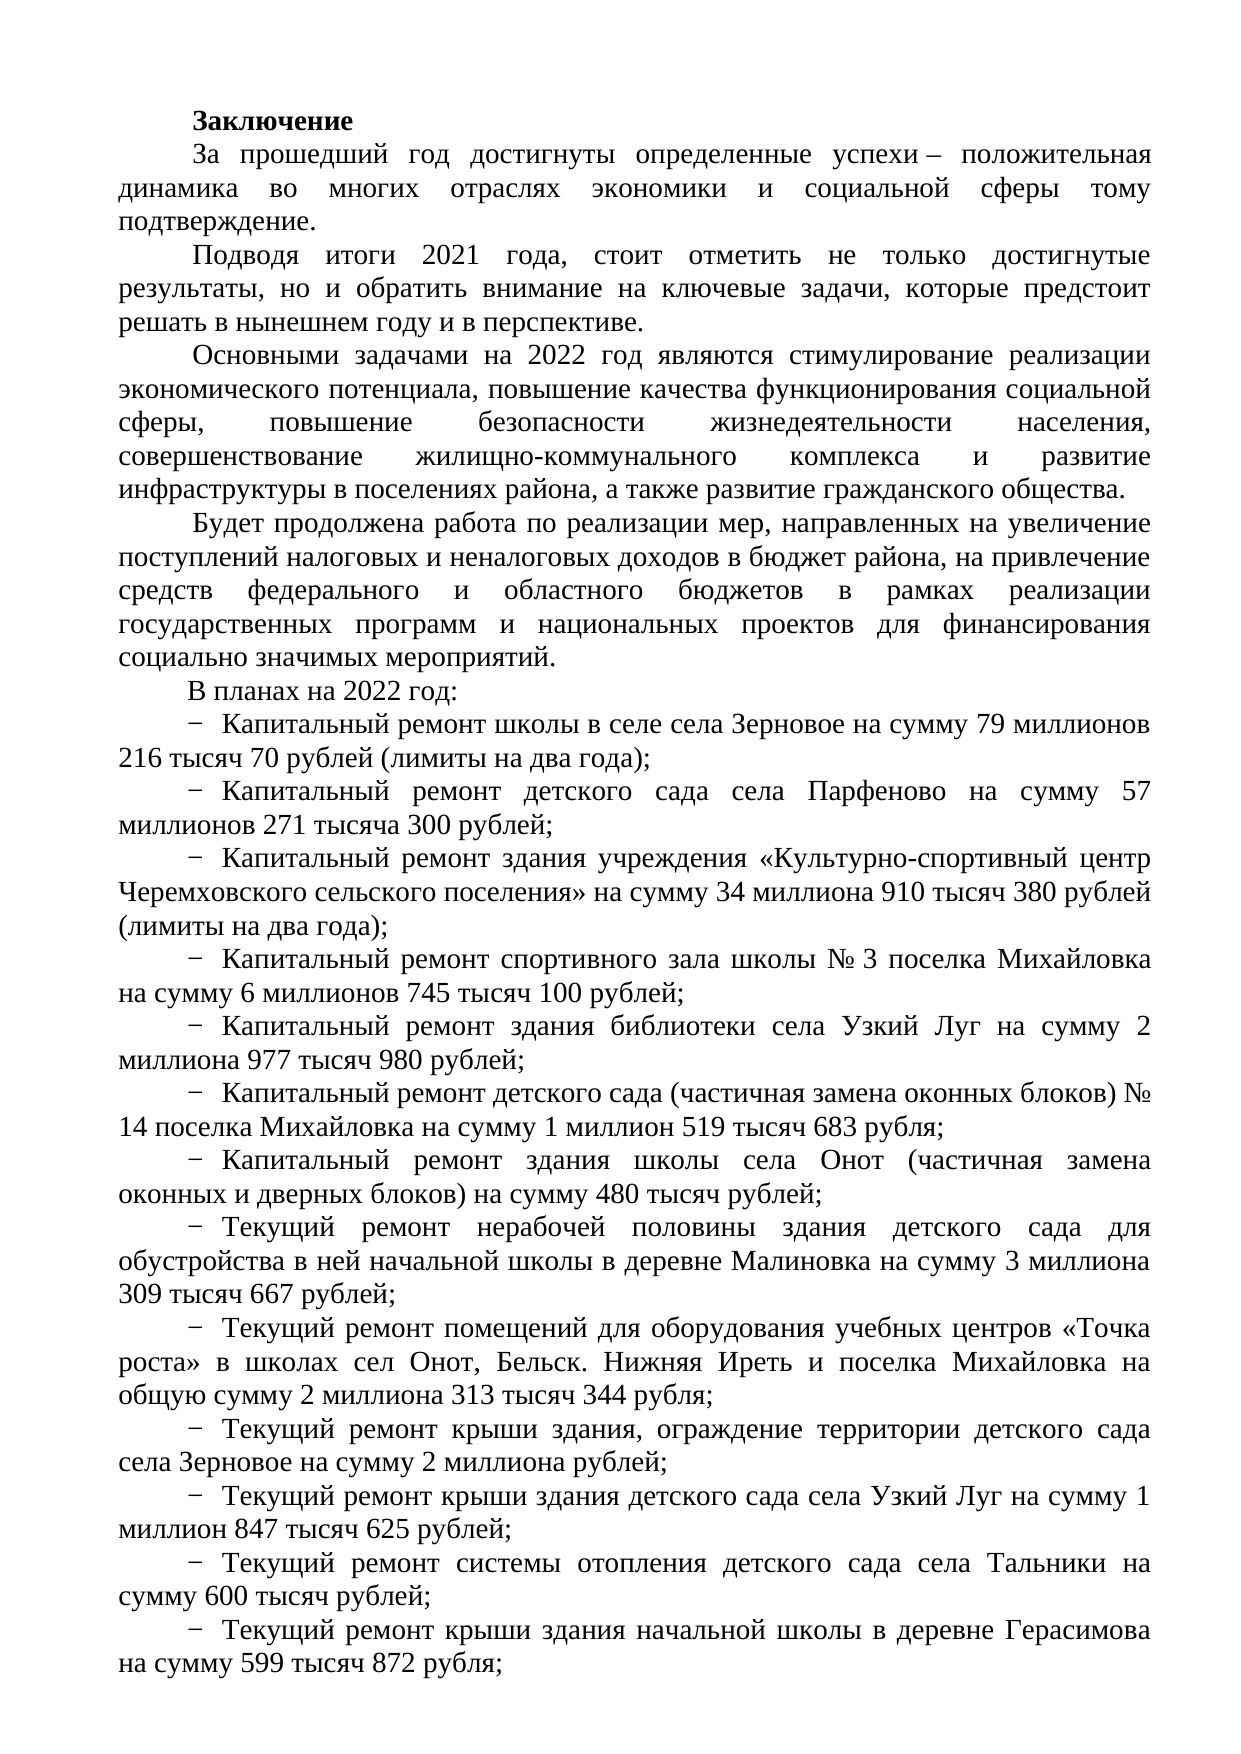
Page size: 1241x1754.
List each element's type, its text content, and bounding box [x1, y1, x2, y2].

text − Капитальный ремонт здания школы села Онот (частичная замена оконных и дверных блоков) на сумму 480 тысяч рублей; [118, 1142, 1152, 1209]
text − Капитальный ремонт детского сада села Парфеново на сумму 57 миллионов 271 тысяча 300 рублей; [118, 773, 1152, 841]
text − Капитальный ремонт детского сада (частичная замена оконных блоков) № 14 поселка Михайловка на сумму 1 миллион 519 тысяч 683 рубля; [118, 1075, 1152, 1142]
text Будет продолжена работа по реализации мер, направленных на увеличение поступлений налоговых и неналоговых доходов в бюджет района, на привлечение средств федерального и областного бюджетов в рамках реализации государственных программ и национальных проектов для финансирования социально значимых мероприятий. [118, 505, 1152, 673]
text − Текущий ремонт помещений для оборудования учебных центров «Точка роста» в школах сел Онот, Бельск. Нижняя Иреть и поселка Михайловка на общую сумму 2 миллиона 313 тысяч 344 рубля; [118, 1310, 1152, 1411]
text − Текущий ремонт крыши здания начальной школы в деревне Герасимова на сумму 599 тысяч 872 рубля; [118, 1612, 1152, 1679]
text Основными задачами на 2022 год являются стимулирование реализации экономического потенциала, повышение качества функционирования социальной сферы, повышение безопасности жизнедеятельности населения, совершенствование жилищно-коммунального комплекса и развитие инфраструктуры в поселениях района, а также развитие гражданского общества. [118, 337, 1152, 505]
text − Капитальный ремонт здания учреждения «Культурно-спортивный центр Черемховского сельского поселения» на сумму 34 миллиона 910 тысяч 380 рублей (лимиты на два года); [118, 841, 1152, 941]
text Подводя итоги 2021 года, стоит отметить не только достигнутые результаты, но и обратить внимание на ключевые задачи, которые предстоит решать в нынешнем году и в перспективе. [118, 237, 1152, 337]
text − Капитальный ремонт здания библиотеки села Узкий Луг на сумму 2 миллиона 977 тысяч 980 рублей; [118, 1008, 1152, 1075]
text − Капитальный ремонт школы в селе села Зерновое на сумму 79 миллионов 216 тысяч 70 рублей (лимиты на два года); [118, 706, 1152, 773]
text В планах на 2022 год: [118, 673, 1152, 706]
text − Текущий ремонт крыши здания, ограждение территории детского сада села Зерновое на сумму 2 миллиона рублей; [118, 1411, 1152, 1478]
text − Текущий ремонт системы отопления детского сада села Тальники на сумму 600 тысяч рублей; [118, 1545, 1152, 1612]
text − Текущий ремонт крыши здания детского сада села Узкий Луг на сумму 1 миллион 847 тысяч 625 рублей; [118, 1478, 1152, 1545]
text − Текущий ремонт нерабочей половины здания детского сада для обустройства в ней начальной школы в деревне Малиновка на сумму 3 миллиона 309 тысяч 667 рублей; [118, 1209, 1152, 1310]
text − Капитальный ремонт спортивного зала школы № 3 поселка Михайловка на сумму 6 миллионов 745 тысяч 100 рублей; [118, 941, 1152, 1008]
text Заключение [118, 103, 1152, 136]
text За прошедший год достигнуты определенные успехи – положительная динамика во многих отраслях экономики и социальной сферы тому подтверждение. [118, 136, 1152, 237]
